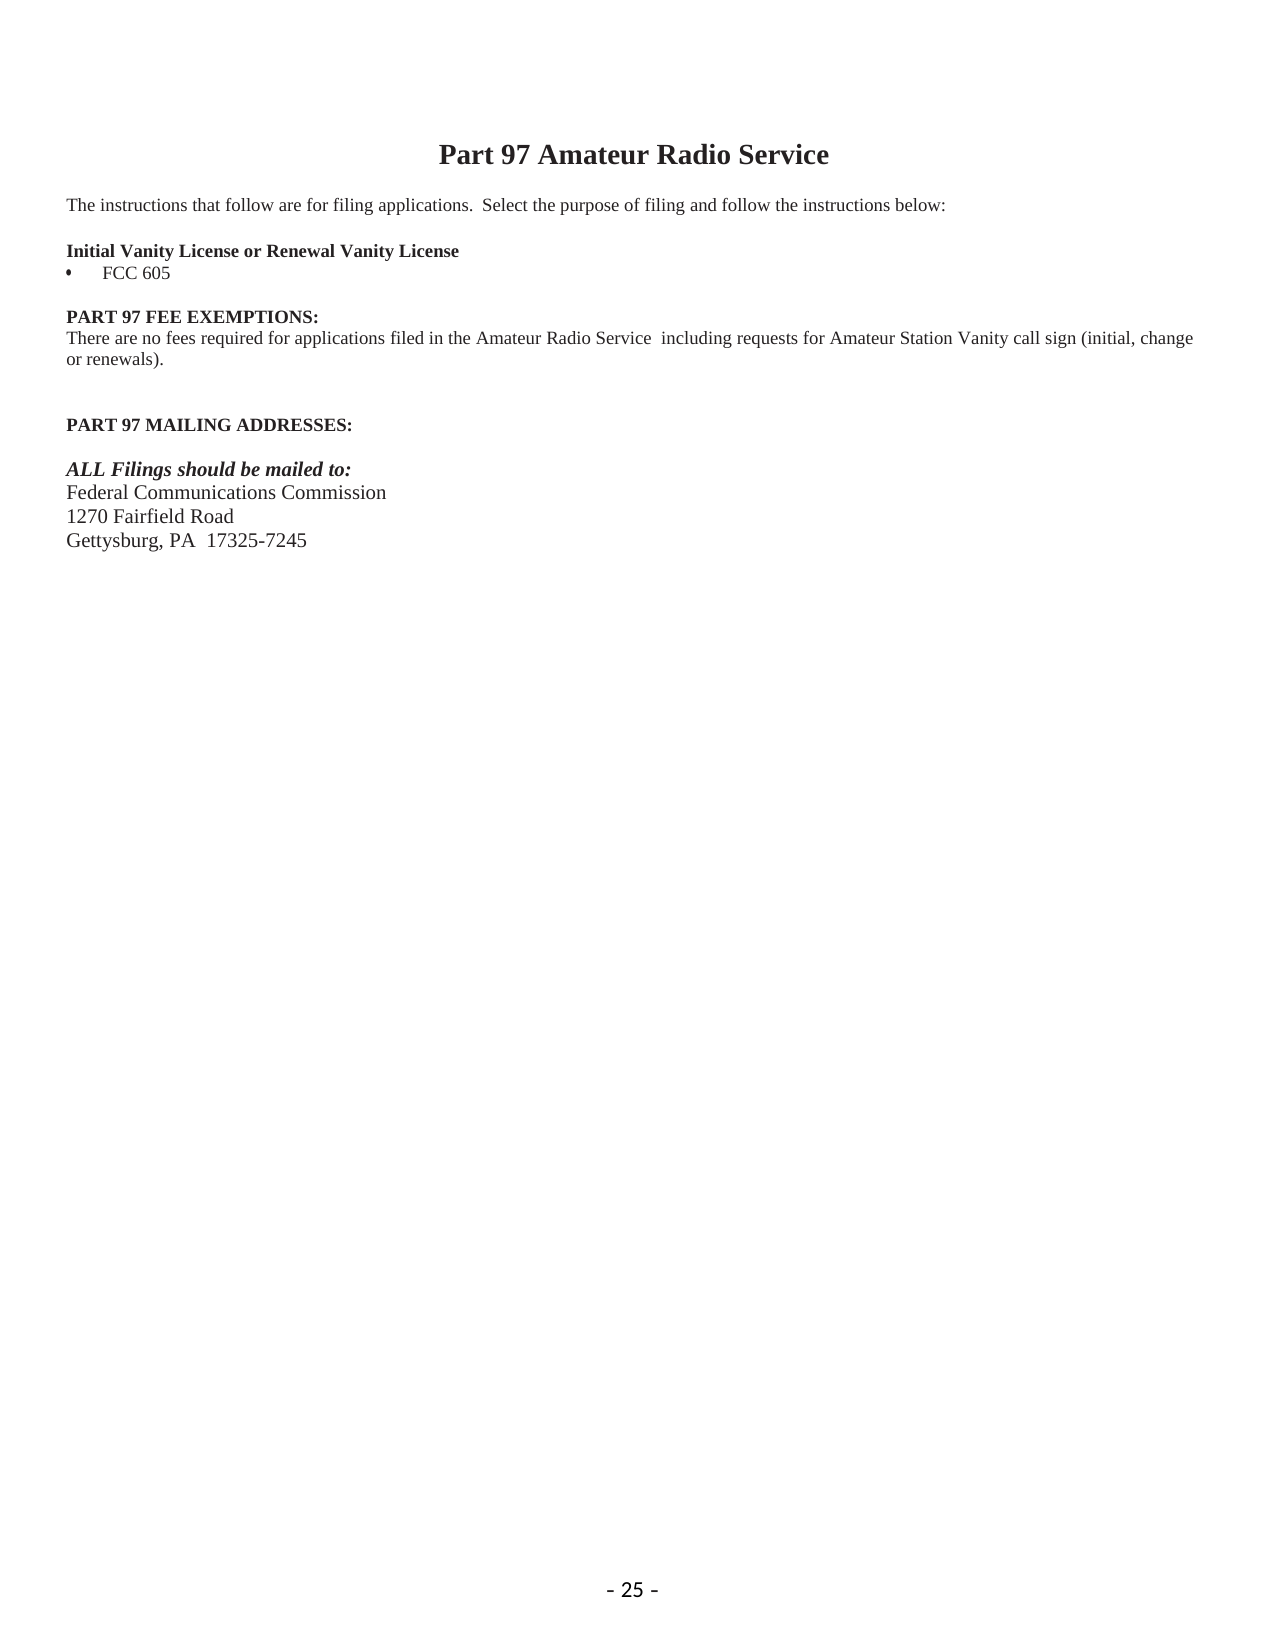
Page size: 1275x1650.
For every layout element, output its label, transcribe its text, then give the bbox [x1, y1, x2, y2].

text 1270 Fairfield Road [66, 504, 1212, 528]
text ALL Filings should be mailed to: [66, 457, 1212, 481]
text Initial Vanity License or Renewal Vanity License [66, 240, 1212, 262]
text Part 97 Amateur Radio Service [433, 137, 834, 171]
text Gettysburg, PA 17325-7245 [66, 528, 1212, 552]
text Federal Communications Commission [66, 481, 1212, 504]
text  FCC 605 [66, 262, 1212, 284]
text There are no fees required for applications filed in the Amateur Radio Service including requests for Amateur Station Vanity call sign (initial, change or renewals). [66, 328, 1212, 370]
text The instructions that follow are for filing applications. Select the purpose of filing and follow the instructions below: [66, 194, 1212, 216]
text PART 97 FEE EXEMPTIONS: [66, 306, 1212, 328]
text PART 97 MAILING ADDRESSES: [66, 414, 1212, 435]
